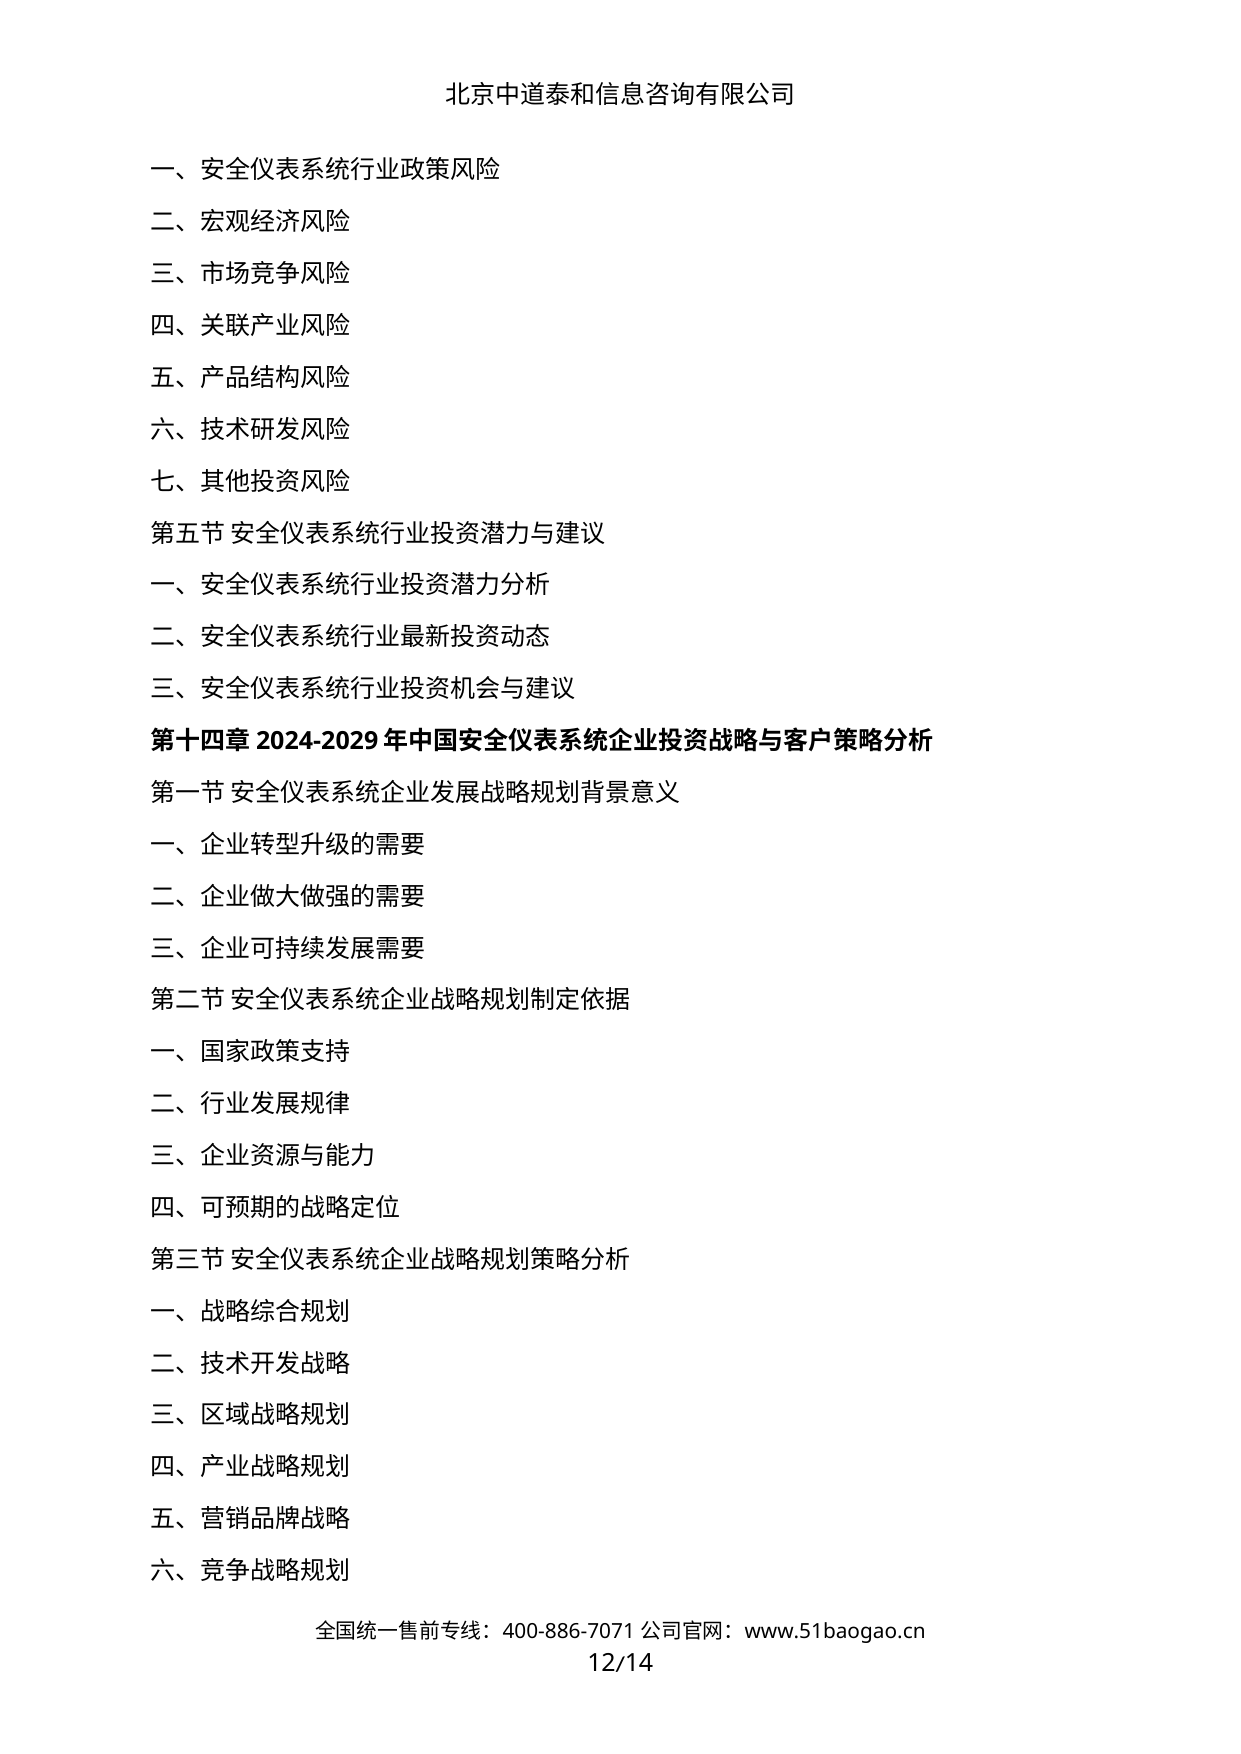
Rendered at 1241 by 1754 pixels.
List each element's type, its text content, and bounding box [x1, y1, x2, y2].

text 第十四章 2024-2029年中国安全仪表系统企业投资战略与客户策略分析 [150, 721, 1090, 757]
text 三、企业资源与能力 [150, 1136, 1090, 1172]
text 二、企业做大做强的需要 [150, 876, 1090, 912]
text 七、其他投资风险 [150, 461, 1090, 497]
text 二、安全仪表系统行业最新投资动态 [150, 617, 1090, 653]
text 六、竞争战略规划 [150, 1551, 1090, 1587]
text 六、技术研发风险 [150, 409, 1090, 446]
text 四、产业战略规划 [150, 1447, 1090, 1483]
text 一、安全仪表系统行业投资潜力分析 [150, 565, 1090, 601]
text 五、产品结构风险 [150, 357, 1090, 394]
text 二、宏观经济风险 [150, 202, 1090, 238]
text 四、关联产业风险 [150, 306, 1090, 342]
text 第二节 安全仪表系统企业战略规划制定依据 [150, 980, 1090, 1016]
text 一、战略综合规划 [150, 1291, 1090, 1327]
text 第五节 安全仪表系统行业投资潜力与建议 [150, 513, 1090, 549]
text 二、行业发展规律 [150, 1084, 1090, 1120]
text 第一节 安全仪表系统企业发展战略规划背景意义 [150, 772, 1090, 809]
text 一、安全仪表系统行业政策风险 [150, 150, 1090, 186]
text 三、企业可持续发展需要 [150, 928, 1090, 964]
text 第三节 安全仪表系统企业战略规划策略分析 [150, 1239, 1090, 1276]
text 二、技术开发战略 [150, 1343, 1090, 1379]
text 五、营销品牌战略 [150, 1499, 1090, 1535]
text 四、可预期的战略定位 [150, 1187, 1090, 1224]
text 三、市场竞争风险 [150, 254, 1090, 290]
text 一、企业转型升级的需要 [150, 824, 1090, 861]
text 三、安全仪表系统行业投资机会与建议 [150, 669, 1090, 705]
text 一、国家政策支持 [150, 1032, 1090, 1068]
text 三、区域战略规划 [150, 1395, 1090, 1431]
